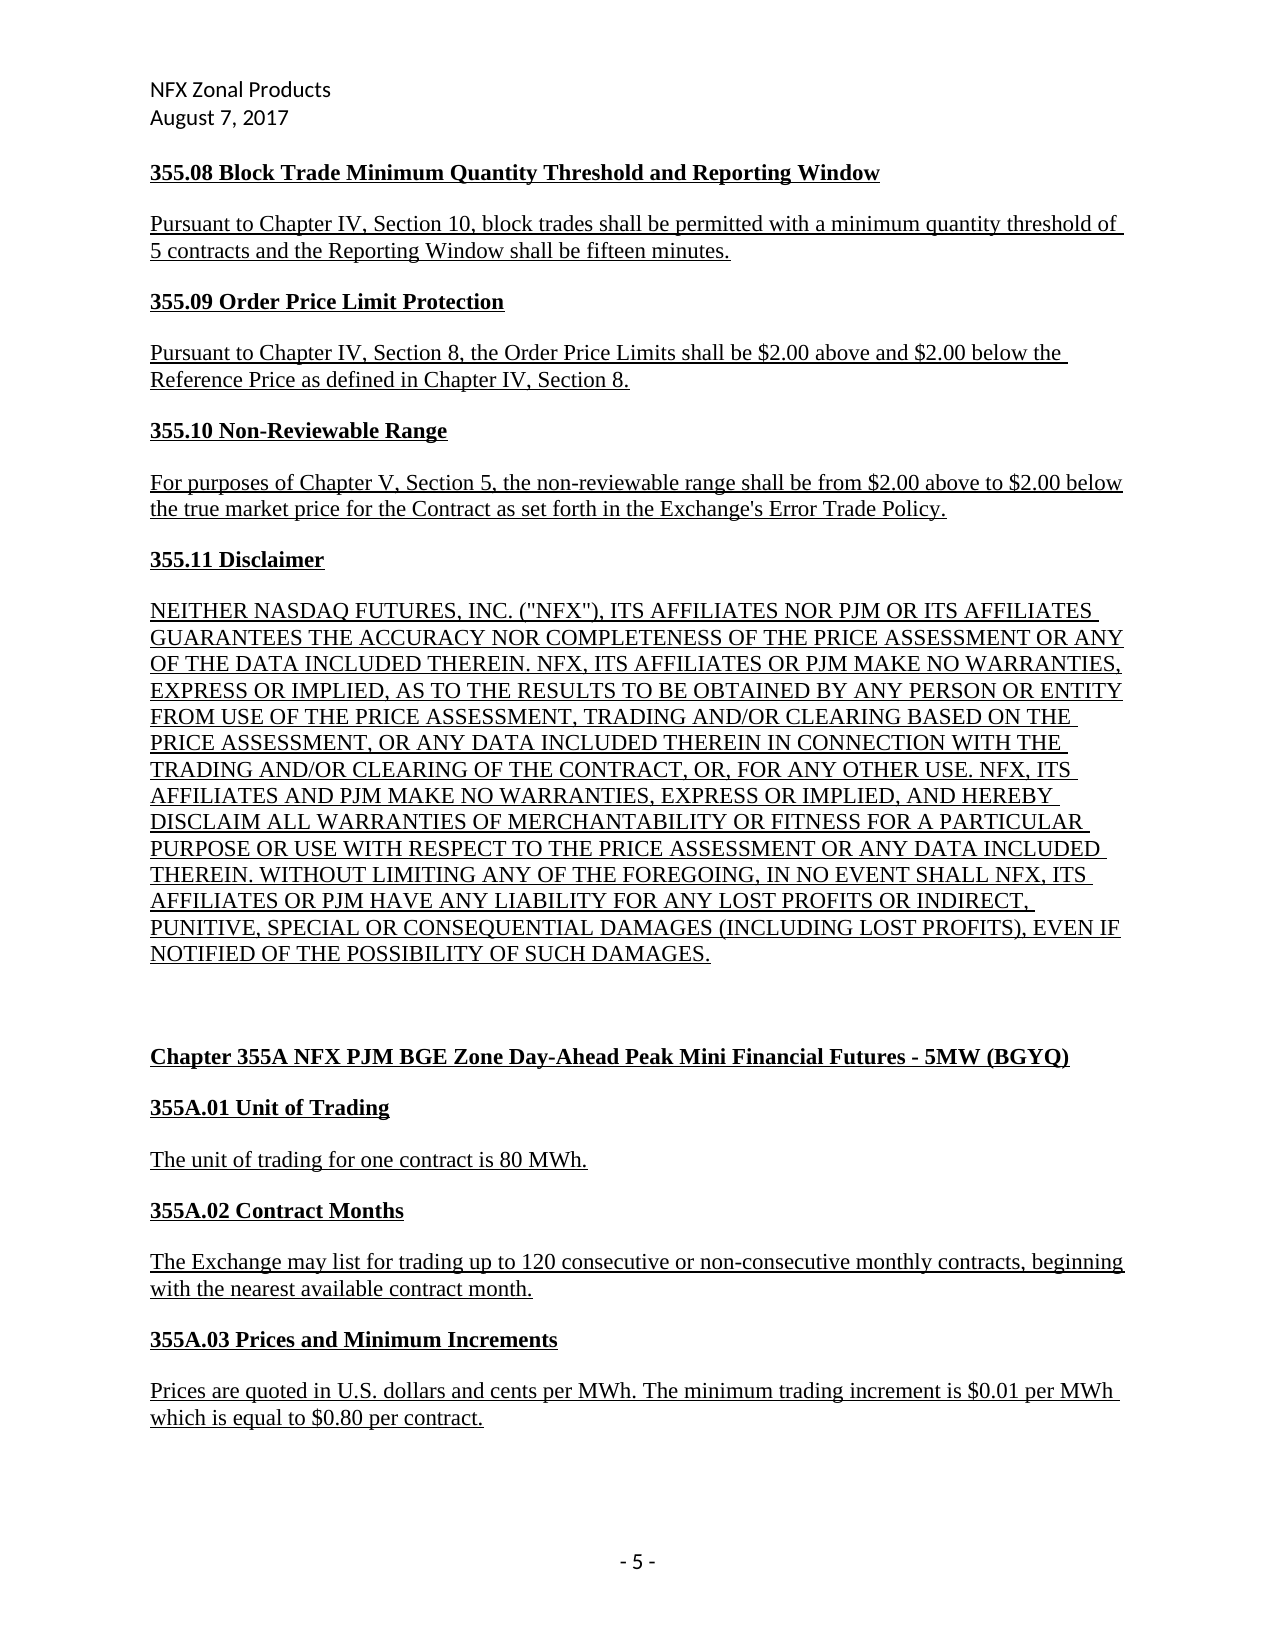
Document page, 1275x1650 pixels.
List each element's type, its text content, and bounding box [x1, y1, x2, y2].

text NEITHER NASDAQ FUTURES, INC. ("NFX"), ITS AFFILIATES NOR PJM OR ITS AFFILIATES GUARANTEES THE ACCURACY NOR COMPLETENESS OF THE PRICE ASSESSMENT OR ANY OF THE DATA INCLUDED THEREIN. NFX, ITS AFFILIATES OR PJM MAKE NO WARRANTIES, EXPRESS OR IMPLIED, AS TO THE RESULTS TO BE OBTAINED BY ANY PERSON OR ENTITY FROM USE OF THE PRICE ASSESSMENT, TRADING AND/OR CLEARING BASED ON THE PRICE ASSESSMENT, OR ANY DATA INCLUDED THEREIN IN CONNECTION WITH THE TRADING AND/OR CLEARING OF THE CONTRACT, OR, FOR ANY OTHER USE. NFX, ITS AFFILIATES AND PJM MAKE NO WARRANTIES, EXPRESS OR IMPLIED, AND HEREBY DISCLAIM ALL WARRANTIES OF MERCHANTABILITY OR FITNESS FOR A PARTICULAR PURPOSE OR USE WITH RESPECT TO THE PRICE ASSESSMENT OR ANY DATA INCLUDED THEREIN. WITHOUT LIMITING ANY OF THE FOREGOING, IN NO EVENT SHALL NFX, ITS AFFILIATES OR PJM HAVE ANY LIABILITY FOR ANY LOST PROFITS OR INDIRECT, PUNITIVE, SPECIAL OR CONSEQUENTIAL DAMAGES (INCLUDING LOST PROFITS), EVEN IF NOTIFIED OF THE POSSIBILITY OF SUCH DAMAGES. [150, 598, 1125, 967]
text Chapter 355A NFX PJM BGE Zone Day-Ahead Peak Mini Financial Futures - 5MW (BGYQ) [150, 1043, 1125, 1069]
text 355.09 Order Price Limit Protection [150, 288, 1125, 314]
text The Exchange may list for trading up to 120 consecutive or non-consecutive monthly contracts, beginning with the nearest available contract month. [150, 1273, 1125, 1301]
text For purposes of Chapter V, Section 5, the non-reviewable range shall be from $2.00 above to $2.00 below the true market price for the Contract as set forth in the Exchange's Error Trade Policy. [150, 468, 1125, 521]
text 355.10 Non-Reviewable Range [150, 417, 1125, 443]
text 355.08 Block Trade Minimum Quantity Threshold and Reporting Window [150, 159, 1125, 185]
text Pursuant to Chapter IV, Section 10, block trades shall be permitted with a minimum quantity threshold of 5 contracts and the Reporting Window shall be fifteen minutes. [150, 210, 1125, 263]
text Prices are quoted in U.S. dollars and cents per MWh. The minimum trading increment is $0.01 per MWh which is equal to $0.80 per contract. [150, 1377, 1125, 1430]
text 355A.01 Unit of Trading [150, 1094, 1125, 1121]
text 355.11 Disclaimer [150, 546, 1125, 573]
text The Exchange may list for trading up to 120 consecutive or non-consecutive monthly contracts, beginning with the nearest available contract month. [150, 1248, 1125, 1271]
text 355A.02 Contract Months [150, 1197, 1125, 1223]
text Pursuant to Chapter IV, Section 8, the Order Price Limits shall be $2.00 above and $2.00 below the Reference Price as defined in Chapter IV, Section 8. [150, 339, 1125, 392]
text 355A.03 Prices and Minimum Increments [150, 1326, 1125, 1352]
text The unit of trading for one contract is 80 MWh. [150, 1146, 1125, 1172]
